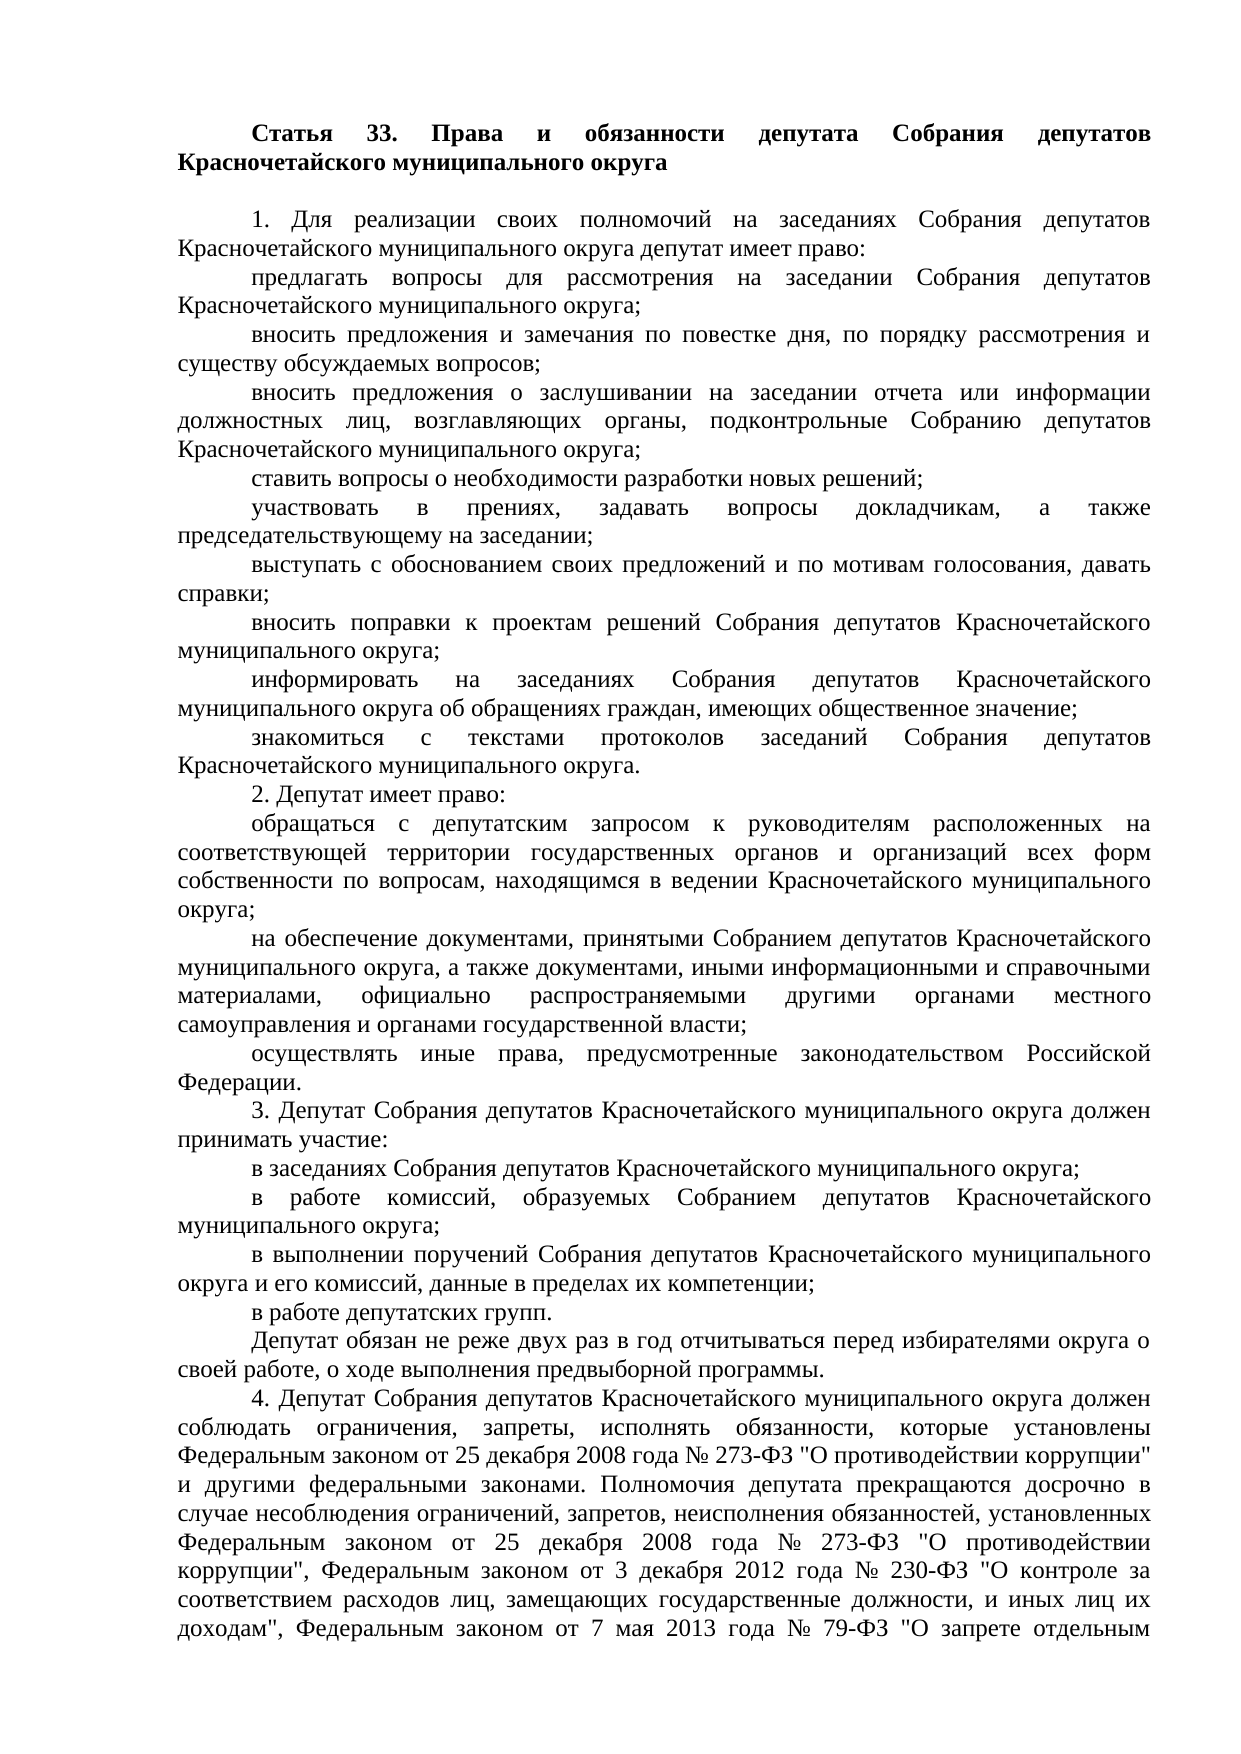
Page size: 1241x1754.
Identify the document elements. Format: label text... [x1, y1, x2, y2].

text в заседаниях Собрания депутатов Красночетайского муниципального округа; [177, 1153, 1152, 1182]
text информировать на заседаниях Собрания депутатов Красночетайского муниципального округа об обращениях граждан, имеющих общественное значение; [177, 664, 1152, 722]
text обращаться с депутатским запросом к руководителям расположенных на соответствующей территории государственных органов и организаций всех форм собственности по вопросам, находящимся в ведении Красночетайского муниципального округа; [177, 808, 1152, 923]
text в работе депутатских групп. [177, 1297, 1152, 1326]
text Депутат обязан не реже двух раз в год отчитываться перед избирателями округа о своей работе, о ходе выполнения предвыборной программы. [177, 1326, 1152, 1383]
text вносить предложения и замечания по повестке дня, по порядку рассмотрения и существу обсуждаемых вопросов; [177, 319, 1152, 377]
text на обеспечение документами, принятыми Собранием депутатов Красночетайского муниципального округа, а также документами, иными информационными и справочными материалами, официально распространяемыми другими органами местного самоуправления и органами государственной власти; [177, 923, 1152, 1038]
text предлагать вопросы для рассмотрения на заседании Собрания депутатов Красночетайского муниципального округа; [177, 262, 1152, 319]
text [177, 1383, 1152, 1642]
text ставить вопросы о необходимости разработки новых решений; [177, 463, 1152, 492]
text Статья 33. Права и обязанности депутата Собрания депутатов Красночетайского муниципального округа [177, 118, 1152, 176]
text 1. Для реализации своих полномочий на заседаниях Собрания депутатов Красночетайского муниципального округа депутат имеет право: [177, 204, 1152, 262]
text в работе комиссий, образуемых Собранием депутатов Красночетайского муниципального округа; [177, 1182, 1152, 1239]
text знакомиться с текстами протоколов заседаний Собрания депутатов Красночетайского муниципального округа. [177, 722, 1152, 779]
text вносить предложения о заслушивании на заседании отчета или информации должностных лиц, возглавляющих органы, подконтрольные Собранию депутатов Красночетайского муниципального округа; [177, 377, 1152, 463]
text 2. Депутат имеет право: [177, 779, 1152, 808]
text выступать с обоснованием своих предложений и по мотивам голосования, давать справки; [177, 549, 1152, 607]
text в выполнении поручений Собрания депутатов Красночетайского муниципального округа и его комиссий, данные в пределах их компетенции; [177, 1239, 1152, 1297]
text вносить поправки к проектам решений Собрания депутатов Красночетайского муниципального округа; [177, 607, 1152, 664]
text участвовать в прениях, задавать вопросы докладчикам, а также председательствующему на заседании; [177, 492, 1152, 549]
text 3. Депутат Собрания депутатов Красночетайского муниципального округа должен принимать участие: [177, 1096, 1152, 1153]
text осуществлять иные права, предусмотренные законодательством Российской Федерации. [177, 1038, 1152, 1096]
